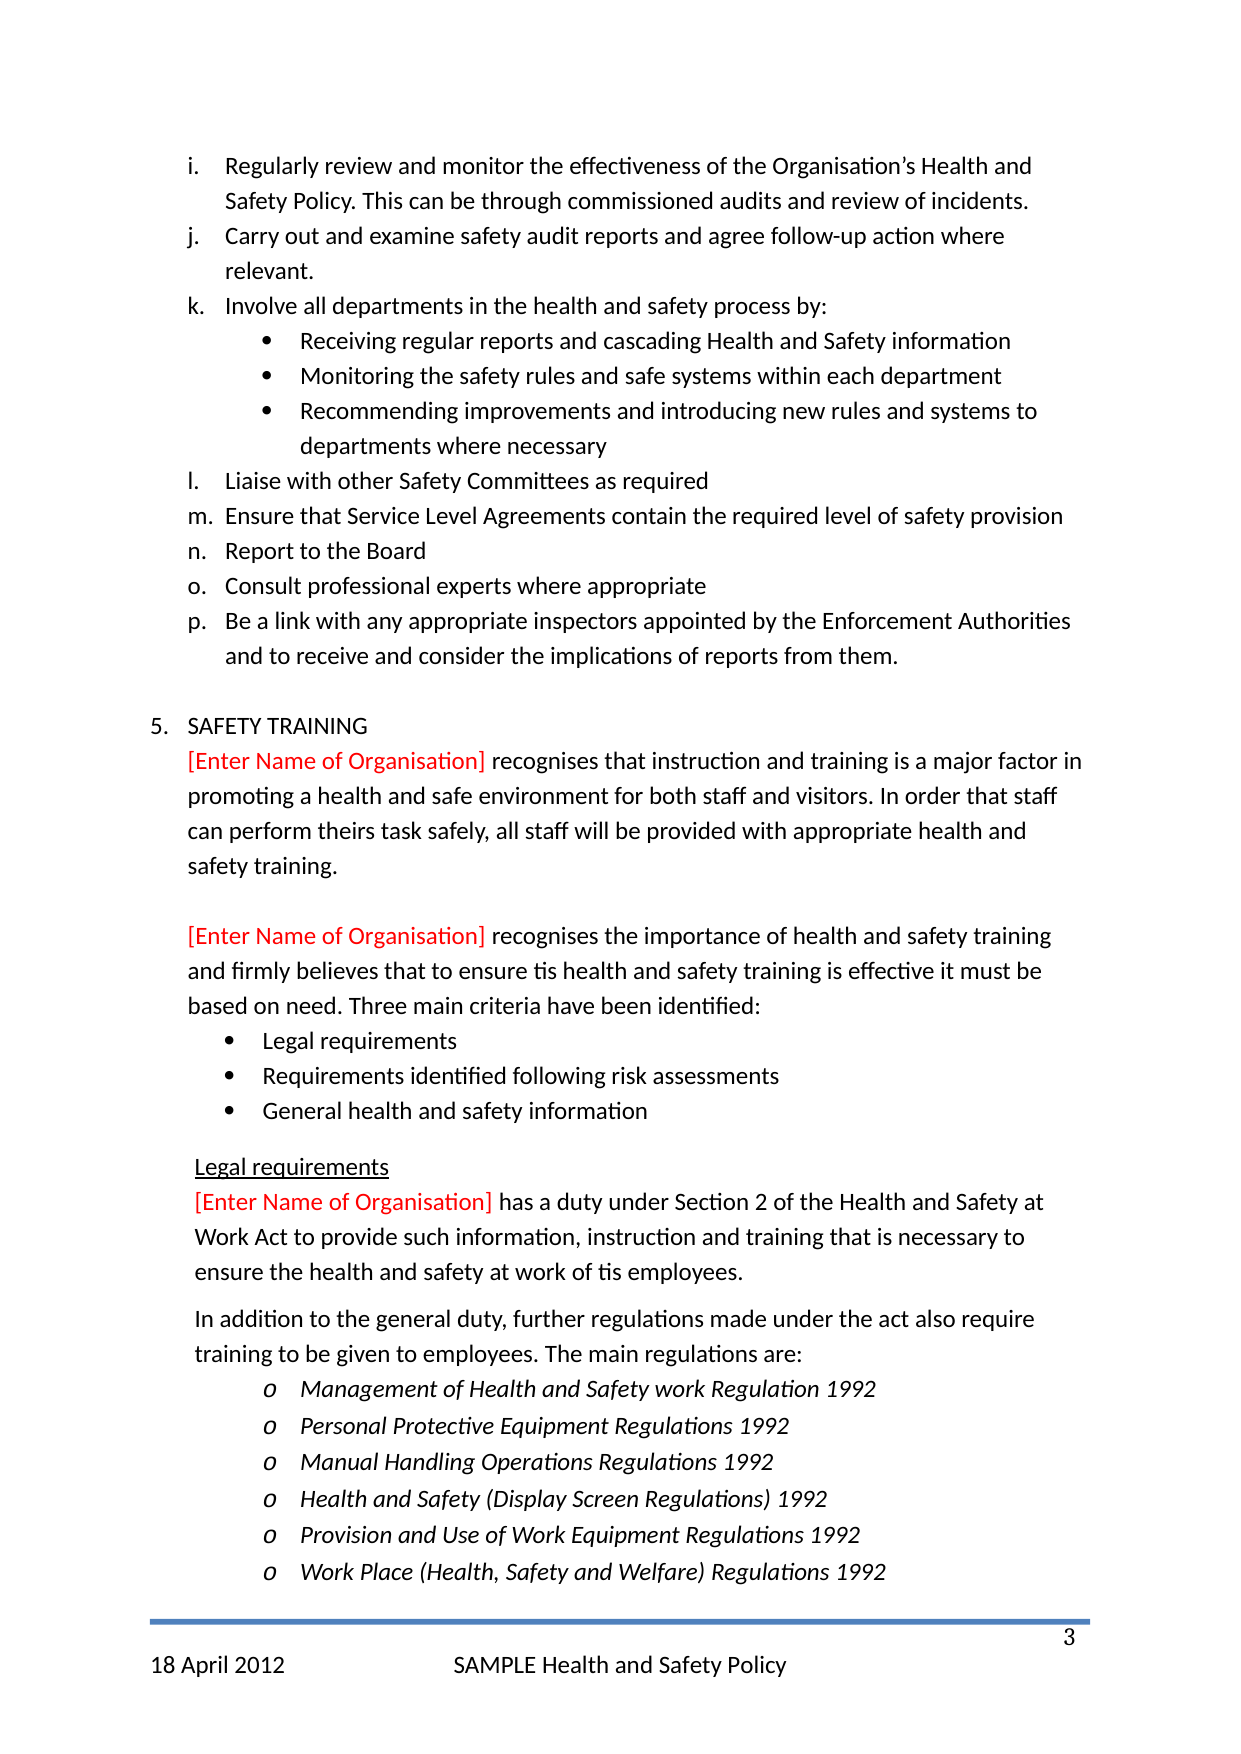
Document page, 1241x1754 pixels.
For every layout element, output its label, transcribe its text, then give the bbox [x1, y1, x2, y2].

list SAFETY TRAINING [150, 710, 1090, 741]
list Health and Safety (Display Screen Regulations) 1992 [262, 1483, 1090, 1514]
list Requirements identified following risk assessments [225, 1060, 1090, 1091]
list Consult professional experts where appropriate [187, 570, 1090, 601]
list Liaise with other Safety Committees as required [187, 465, 1090, 496]
list Work Place (Health, Safety and Welfare) Regulations 1992 [262, 1556, 1090, 1587]
list General health and safety information [225, 1095, 1090, 1126]
list Personal Protective Equipment Regulations 1992 [262, 1410, 1090, 1442]
list Involve all departments in the health and safety process by: [187, 290, 1090, 321]
list Legal requirements [225, 1025, 1090, 1056]
text Legal requirements [194, 1151, 1090, 1181]
list Recommending improvements and introducing new rules and systems to departments where necessary [262, 395, 1090, 461]
list Receiving regular reports and cascading Health and Safety information [262, 325, 1090, 356]
list Provision and Use of Work Equipment Regulations 1992 [262, 1519, 1090, 1551]
list Manual Handling Operations Regulations 1992 [262, 1446, 1090, 1478]
list [Enter Name of Organisation] recognises the importance of health and safety training and firmly believes that to ensure tis health and safety training is effective it must be based on need. Three main criteria have been identified: [187, 920, 1090, 1021]
list Management of Health and Safety work Regulation 1992 [262, 1373, 1090, 1405]
list [Enter Name of Organisation] recognises that instruction and training is a major factor in promoting a health and safe environment for both staff and visitors. In order that staff can perform theirs task safely, all staff will be provided with appropriate health and safety training. [187, 745, 1090, 881]
text In addition to the general duty, further regulations made under the act also require training to be given to employees. The main regulations are: [194, 1303, 1090, 1369]
list Monitoring the safety rules and safe systems within each department [262, 360, 1090, 391]
list Carry out and examine safety audit reports and agree follow-up action where relevant. [187, 220, 1090, 286]
list Be a link with any appropriate inspectors appointed by the Enforcement Authorities and to receive and consider the implications of reports from them. [187, 605, 1090, 671]
list Regularly review and monitor the effectiveness of the Organisation’s Health and Safety Policy. This can be through commissioned audits and review of incidents. [187, 150, 1090, 216]
text [Enter Name of Organisation] has a duty under Section 2 of the Health and Safety at Work Act to provide such information, instruction and training that is necessary to ensure the health and safety at work of tis employees. [194, 1186, 1090, 1286]
list Report to the Board [187, 535, 1090, 566]
list Ensure that Service Level Agreements contain the required level of safety provision [187, 500, 1090, 531]
